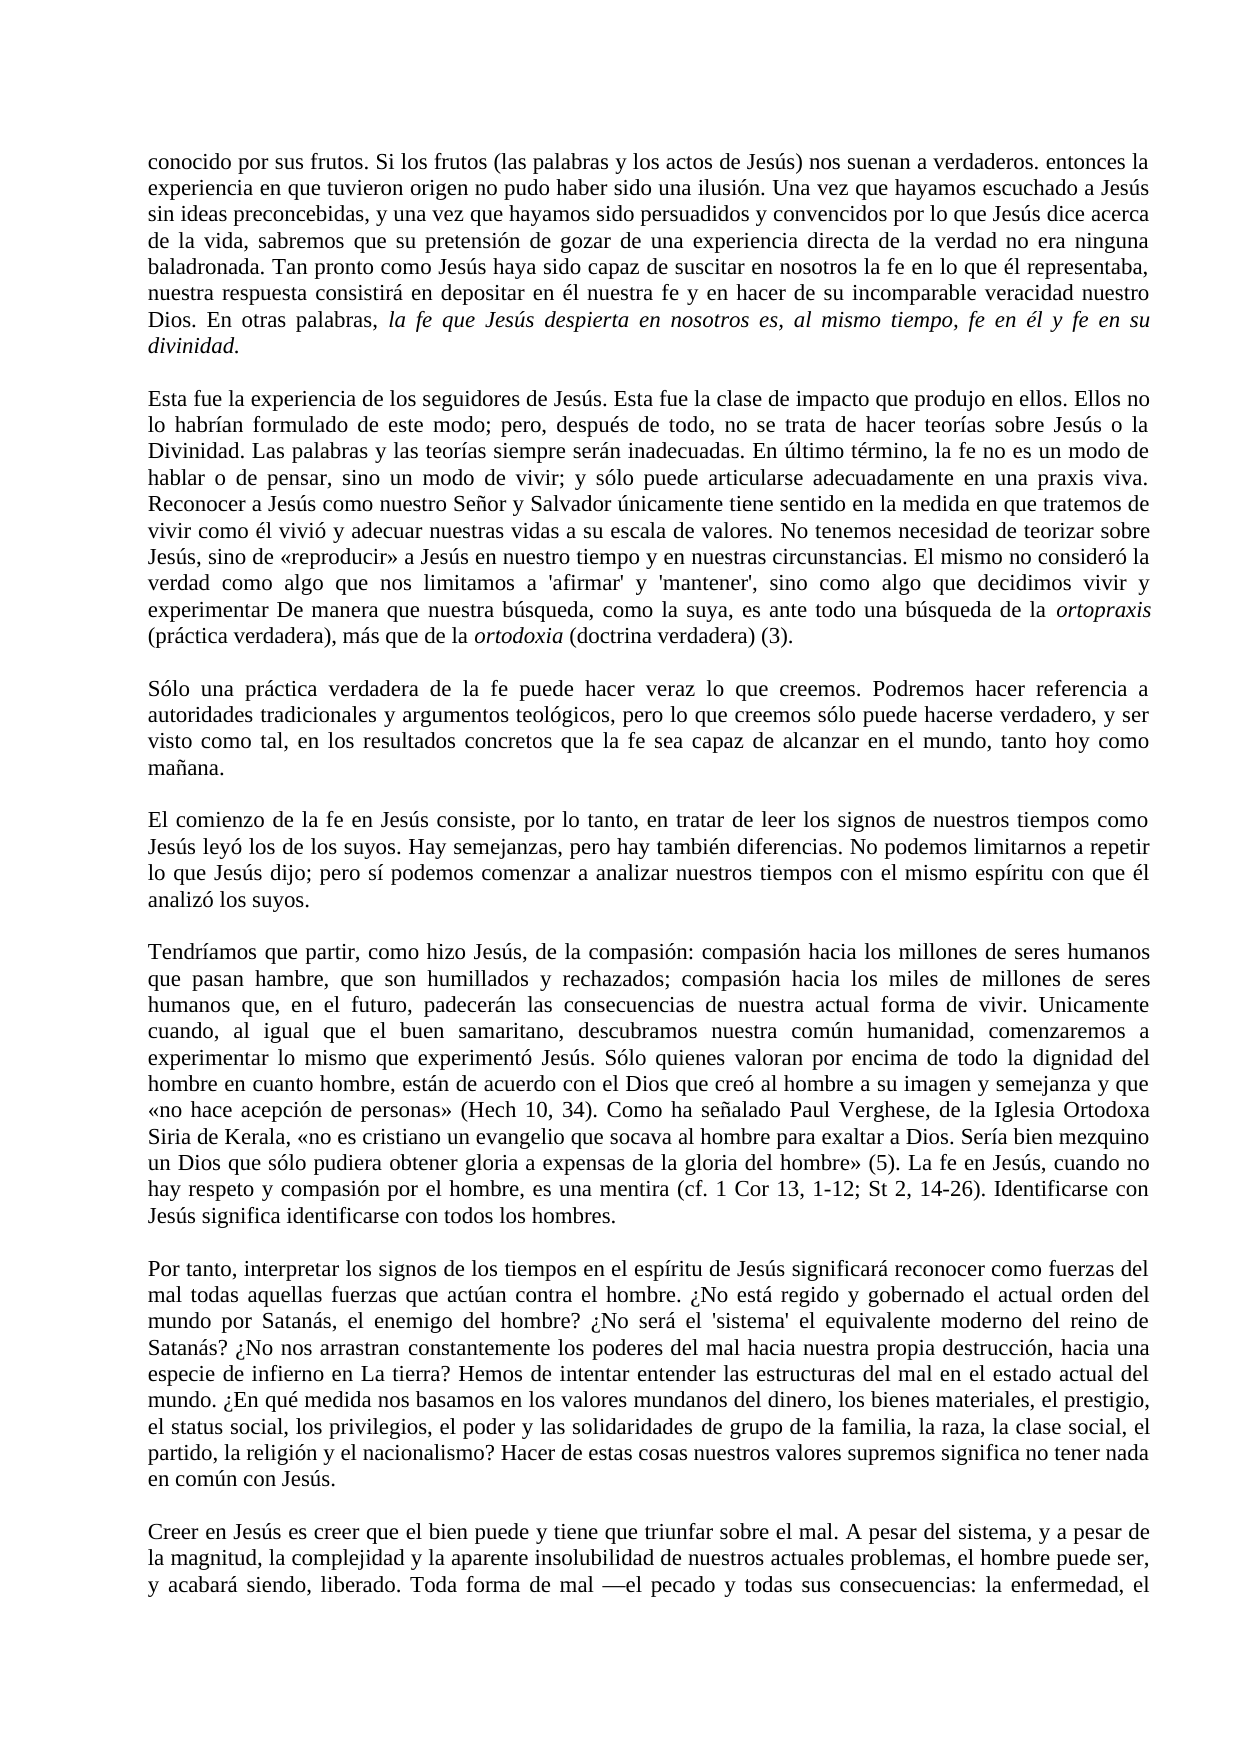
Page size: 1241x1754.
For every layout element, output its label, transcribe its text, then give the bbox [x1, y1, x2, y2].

text El comienzo de la fe en Jesús consiste, por lo tanto, en tratar de leer los signos de nuestros tiempos como Jesús leyó los de los suyos. Hay semejanzas, pero hay también diferencias. No podemos limitarnos a repetir lo que Jesús dijo; pero sí podemos comenzar a analizar nuestros tiempos con el mismo espíritu con que él analizó los suyos. [148, 807, 1152, 912]
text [148, 148, 1152, 358]
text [148, 1518, 1152, 1597]
text Por tanto, interpretar los signos de los tiempos en el espíritu de Jesús significará reconocer como fuerzas del mal todas aquellas fuerzas que actúan contra el hombre. ¿No está regido y gobernado el actual orden del mundo por Satanás, el enemigo del hombre? ¿No será el 'sistema' el equivalente moderno del reino de Satanás? ¿No nos arrastran constantemente los poderes del mal hacia nuestra propia destrucción, hacia una especie de infierno en La tierra? Hemos de intentar entender las estructuras del mal en el estado actual del mundo. ¿En qué medida nos basamos en los valores mundanos del dinero, los bienes materiales, el prestigio, el status social, los privilegios, el poder y las solidaridades de grupo de la familia, la raza, la clase social, el partido, la religión y el nacionalismo? Hacer de estas cosas nuestros valores supremos significa no tener nada en común con Jesús. [148, 1254, 1152, 1492]
text Sólo una práctica verdadera de la fe puede hacer veraz lo que creemos. Podremos hacer referencia a autoridades tradicionales y argumentos teológicos, pero lo que creemos sólo puede hacerse verdadero, y ser visto como tal, en los resultados concretos que la fe sea capaz de alcanzar en el mundo, tanto hoy como mañana. [148, 675, 1152, 780]
text Esta fue la experiencia de los seguidores de Jesús. Esta fue la clase de impacto que produjo en ellos. Ellos no lo habrían formulado de este modo; pero, después de todo, no se trata de hacer teorías sobre Jesús o la Divinidad. Las palabras y las teorías siempre serán inadecuadas. En último término, la fe no es un modo de hablar o de pensar, sino un modo de vivir; y sólo puede articularse adecuadamente en una praxis viva. Reconocer a Jesús como nuestro Señor y Salvador únicamente tiene sentido en la medida en que tratemos de vivir como él vivió y adecuar nuestras vidas a su escala de valores. No tenemos necesidad de teorizar sobre Jesús, sino de «reproducir» a Jesús en nuestro tiempo y en nuestras circunstancias. El mismo no consideró la verdad como algo que nos limitamos a 'afirmar' y 'mantener', sino como algo que decidimos vivir y experimentar De manera que nuestra búsqueda, como la suya, es ante todo una búsqueda de la ortopraxis (práctica verdadera), más que de la ortodoxia (doctrina verdadera) (3). [148, 385, 1152, 648]
text Tendríamos que partir, como hizo Jesús, de la compasión: compasión hacia los millones de seres humanos que pasan hambre, que son humillados y rechazados; compasión hacia los miles de millones de seres humanos que, en el futuro, padecerán las consecuencias de nuestra actual forma de vivir. Unicamente cuando, al igual que el buen samaritano, descubramos nuestra común humanidad, comenzaremos a experimentar lo mismo que experimentó Jesús. Sólo quienes valoran por encima de todo la dignidad del hombre en cuanto hombre, están de acuerdo con el Dios que creó al hombre a su imagen y semejanza y que «no hace acepción de personas» (Hech 10, 34). Como ha señalado Paul Verghese, de la Iglesia Ortodoxa Siria de Kerala, «no es cristiano un evangelio que socava al hombre para exaltar a Dios. Sería bien mezquino un Dios que sólo pudiera obtener gloria a expensas de la gloria del hombre» (5). La fe en Jesús, cuando no hay respeto y compasión por el hombre, es una mentira (cf. 1 Cor 13, 1-12; St 2, 14-26). Identificarse con Jesús significa identificarse con todos los hombres. [148, 938, 1152, 1228]
